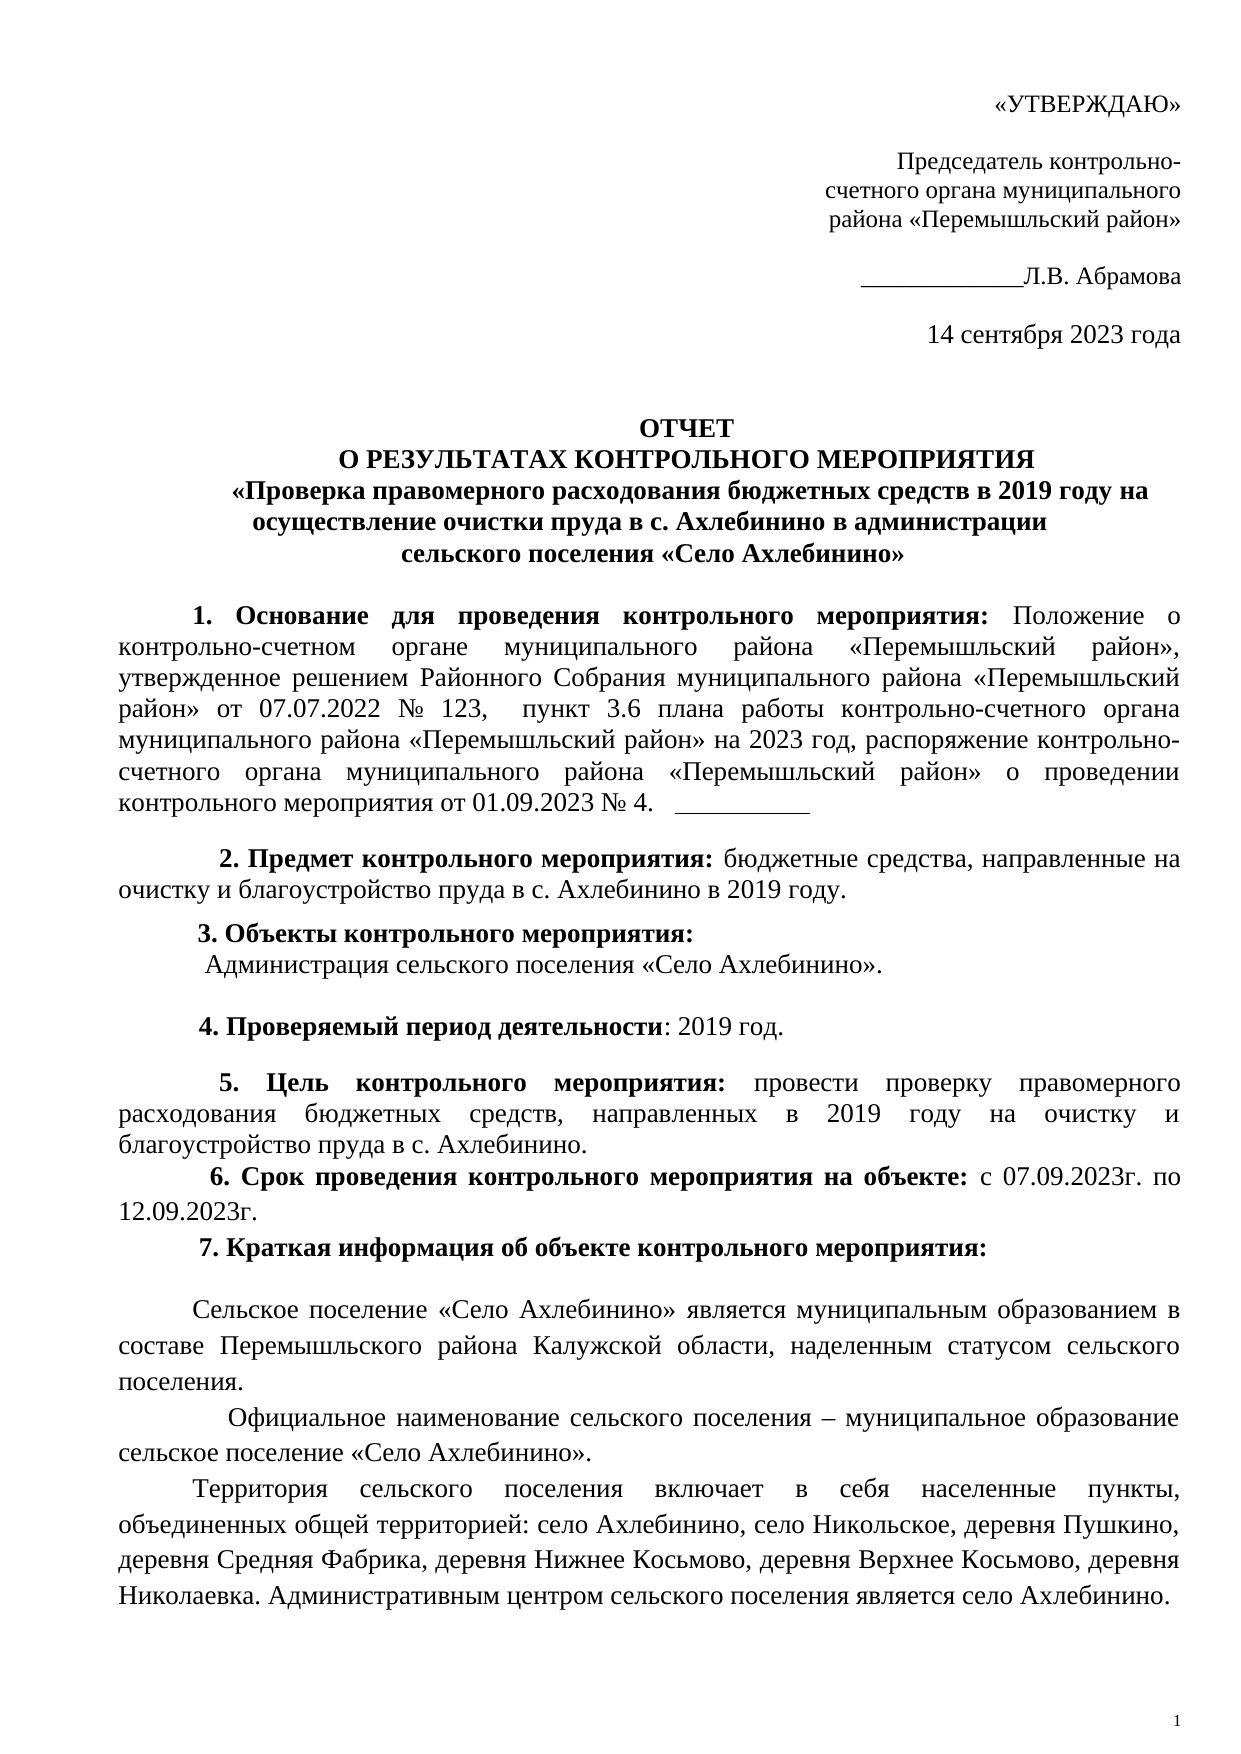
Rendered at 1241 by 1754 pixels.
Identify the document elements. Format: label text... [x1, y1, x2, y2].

text счетного органа муниципального [118, 175, 1181, 204]
text Официальное наименование сельского поселения – муниципальное образование сельское поселение «Село Ахлебинино». [118, 1401, 1181, 1468]
text 6. Срок проведения контрольного мероприятия на объекте: с 07.09.2023г. по 12.09.2023г. [118, 1160, 1181, 1227]
text 7. Краткая информация об объекте контрольного мероприятия: [118, 1231, 1181, 1262]
text Сельское поселение «Село Ахлебинино» является муниципальным образованием в составе Перемышльского района Калужской области, наделенным статусом сельского поселения. [118, 1293, 1181, 1396]
text 1. Основание для проведения контрольного мероприятия: Положение о контрольно-счетном органе муниципального района «Перемышльский район», утвержденное решением Районного Собрания муниципального района «Перемышльский район» от 07.07.2022 № 123, пункт 3.6 плана работы контрольно-счетного органа муниципального района «Перемышльский район» на 2023 год, распоряжение контрольно-счетного органа муниципального района «Перемышльский район» о проведении контрольного мероприятия от 01.09.2023 № 4. [118, 599, 1181, 817]
text 3. Объекты контрольного мероприятия: [118, 917, 1181, 948]
text Председатель контрольно- [118, 146, 1181, 175]
text 5. Цель контрольного мероприятия: провести проверку правомерного расходования бюджетных средств, направленных в 2019 году на очистку и благоустройство пруда в с. Ахлебинино. [118, 1066, 1181, 1160]
text Администрация сельского поселения «Село Ахлебинино». [118, 948, 1181, 979]
text района «Перемышльский район» [118, 204, 1181, 232]
text «УТВЕРЖДАЮ» [118, 89, 1181, 117]
text 2. Предмет контрольного мероприятия: бюджетные средства, направленные на очистку и благоустройство пруда в с. Ахлебинино в 2019 году. [118, 842, 1181, 904]
text О РЕЗУЛЬТАТАХ КОНТРОЛЬНОГО МЕРОПРИЯТИЯ [118, 443, 1181, 474]
text 14 сентября 2023 года [118, 319, 1181, 350]
text «Проверка правомерного расходования бюджетных средств в 2019 году на осуществление очистки пруда в с. Ахлебинино в администрации сельского поселения «Село Ахлебинино» [118, 474, 1181, 568]
text Территория сельского поселения включает в себя населенные пункты, объединенных общей территорией: село Ахлебинино, село Никольское, деревня Пушкино, деревня Средняя Фабрика, деревня Нижнее Косьмово, деревня Верхнее Косьмово, деревня Николаевка. Административным центром сельского поселения является село Ахлебинино. [118, 1472, 1181, 1611]
text 4. Проверяемый период деятельности: 2019 год. [118, 1010, 1181, 1041]
text _____________Л.В. Абрамова [118, 261, 1181, 290]
text ОТЧЕТ [118, 412, 1181, 443]
